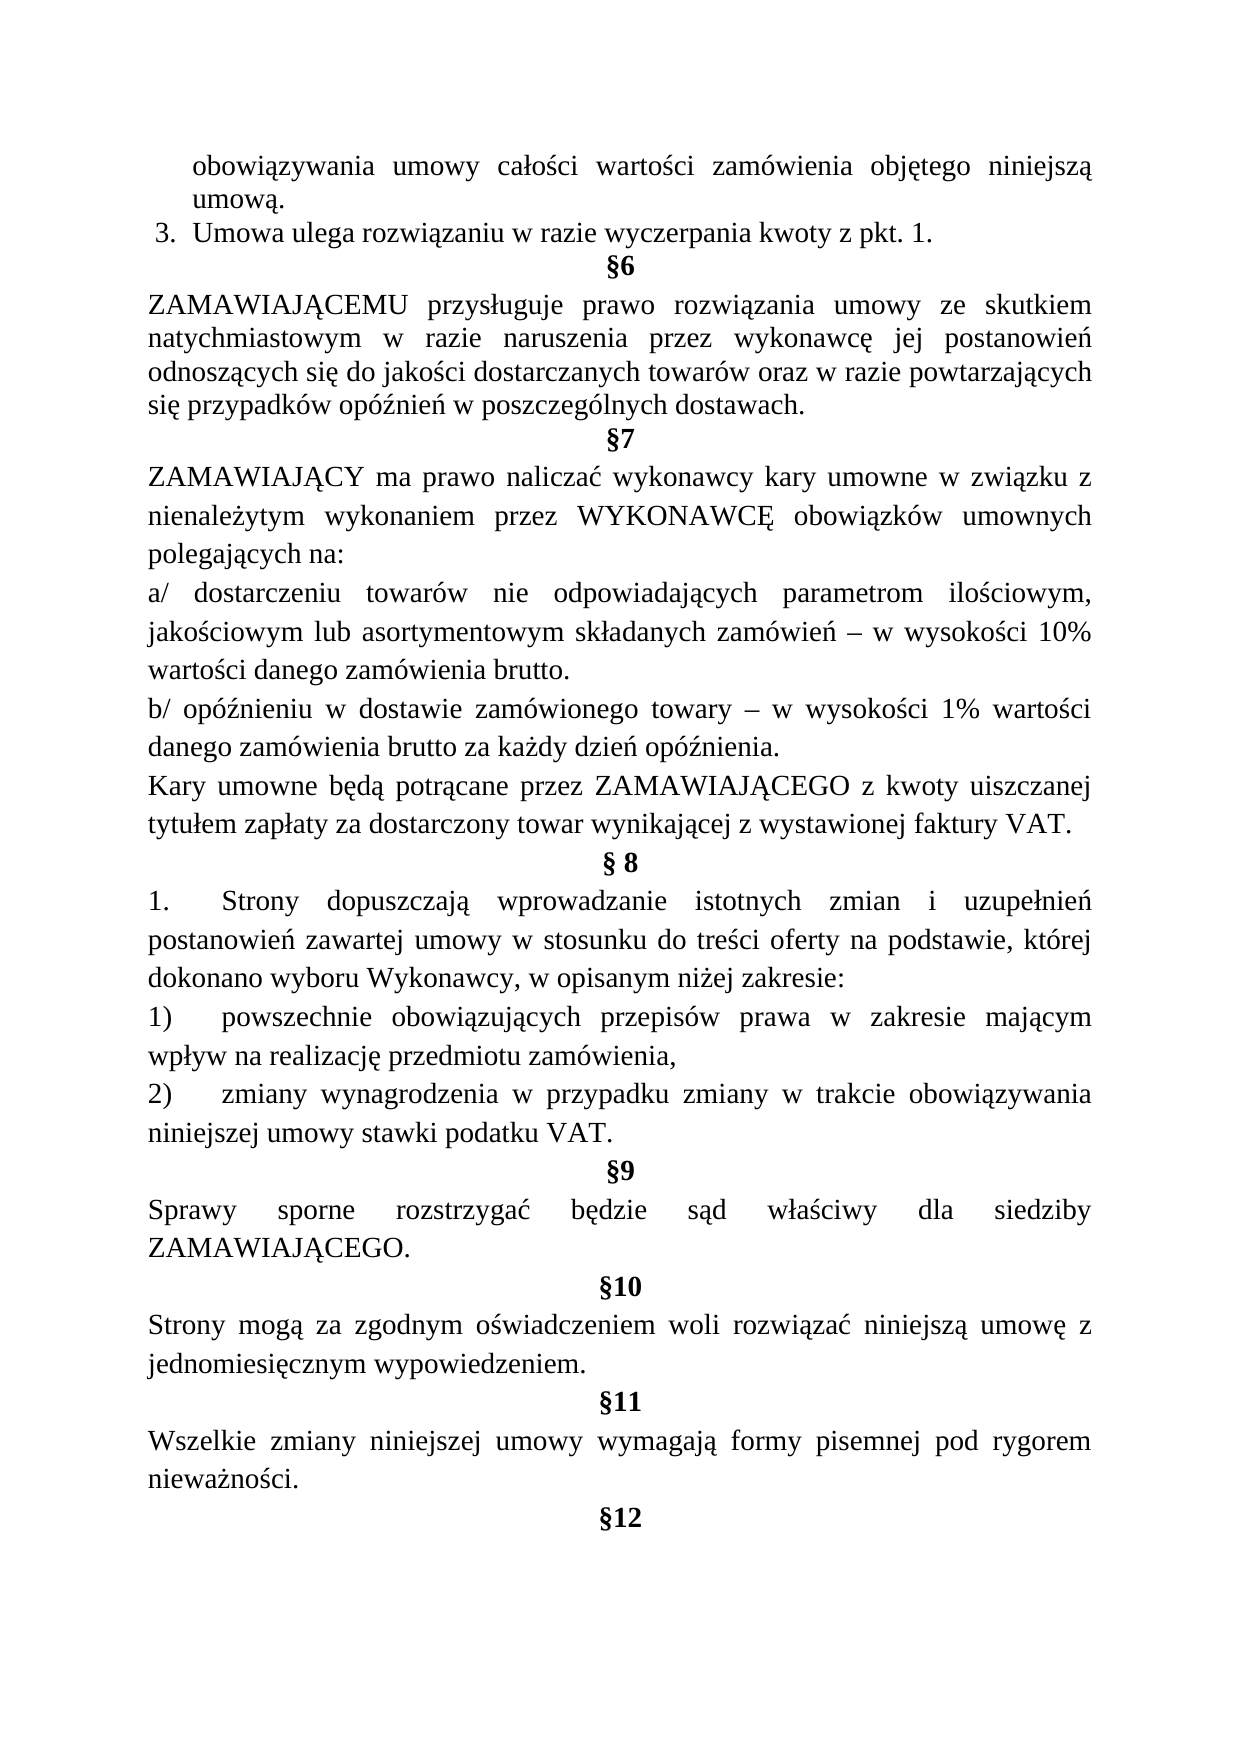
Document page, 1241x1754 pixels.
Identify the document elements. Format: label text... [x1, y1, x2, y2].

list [154, 148, 1093, 215]
text § 8 [148, 845, 1093, 878]
text Kary umowne będą potrącane przez ZAMAWIAJĄCEGO z kwoty uiszczanej tytułem zapłaty za dostarczony towar wynikającej z wystawionej faktury VAT. [148, 768, 1093, 840]
text §6 [148, 248, 1093, 282]
text §10 [148, 1269, 1093, 1302]
text Sprawy sporne rozstrzygać będzie sąd właściwy dla siedziby ZAMAWIAJĄCEGO. [148, 1192, 1093, 1264]
text §7 [148, 421, 1093, 454]
list Umowa ulega rozwiązaniu w razie wyczerpania kwoty z pkt. 1. [154, 215, 1093, 248]
text Strony mogą za zgodnym oświadczeniem woli rozwiązać niniejszą umowę z jednomiesięcznym wypowiedzeniem. [148, 1307, 1093, 1379]
text §12 [148, 1500, 1093, 1534]
text ZAMAWIAJĄCEMU przysługuje prawo rozwiązania umowy ze skutkiem natychmiastowym w razie naruszenia przez wykonawcę jej postanowień odnoszących się do jakości dostarczanych towarów oraz w razie powtarzających się przypadków opóźnień w poszczególnych dostawach. [148, 287, 1093, 421]
text §11 [148, 1384, 1093, 1418]
text 2) zmiany wynagrodzenia w przypadku zmiany w trakcie obowiązywania niniejszej umowy stawki podatku VAT. [148, 1076, 1093, 1148]
text b/ opóźnieniu w dostawie zamówionego towary – w wysokości 1% wartości danego zamówienia brutto za każdy dzień opóźnienia. [148, 691, 1093, 763]
text a/ dostarczeniu towarów nie odpowiadających parametrom ilościowym, jakościowym lub asortymentowym składanych zamówień – w wysokości 10% wartości danego zamówienia brutto. [148, 575, 1093, 686]
text ZAMAWIAJĄCY ma prawo naliczać wykonawcy kary umowne w związku z nienależytym wykonaniem przez WYKONAWCĘ obowiązków umownych polegających na: [148, 459, 1093, 570]
text 1. Strony dopuszczają wprowadzanie istotnych zmian i uzupełnień postanowień zawartej umowy w stosunku do treści oferty na podstawie, której dokonano wyboru Wykonawcy, w opisanym niżej zakresie: [148, 883, 1093, 994]
text 1) powszechnie obowiązujących przepisów prawa w zakresie mającym wpływ na realizację przedmiotu zamówienia, [148, 999, 1093, 1071]
text Wszelkie zmiany niniejszej umowy wymagają formy pisemnej pod rygorem nieważności. [148, 1423, 1093, 1495]
text §9 [148, 1153, 1093, 1187]
